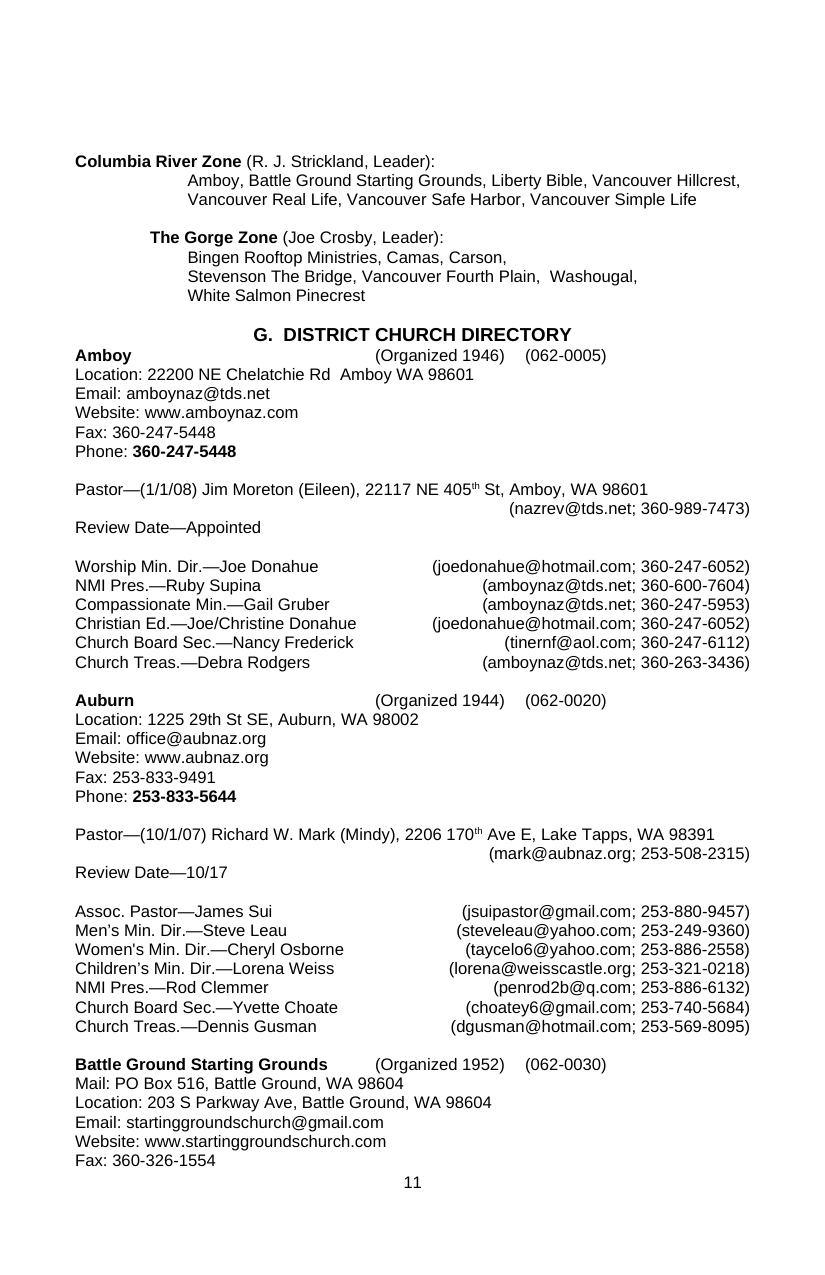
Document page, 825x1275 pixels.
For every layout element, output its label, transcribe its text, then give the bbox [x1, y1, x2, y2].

text Amboy (Organized 1946) (062-0005) [75, 346, 750, 365]
text (nazrev@tds.net; 360-989-7473) [75, 499, 750, 518]
text Mail: PO Box 516, Battle Ground, WA 98604 [75, 1074, 750, 1093]
text Fax: 360-326-1554 [75, 1151, 750, 1170]
text Church Treas.—Dennis Gusman (dgusman@hotmail.com; 253-569-8095) [75, 1017, 750, 1036]
text Fax: 253-833-9491 [75, 767, 750, 787]
text Website: www.startinggroundschurch.com [75, 1132, 750, 1151]
text Assoc. Pastor—James Sui (jsuipastor@gmail.com; 253-880-9457) [75, 902, 750, 921]
text Amboy, Battle Ground Starting Grounds, Liberty Bible, Vancouver Hillcrest, [75, 171, 750, 190]
text Location: 203 S Parkway Ave, Battle Ground, WA 98604 [75, 1093, 750, 1112]
text Church Board Sec.—Yvette Choate (choatey6@gmail.com; 253-740-5684) [75, 997, 750, 1017]
text Location: 22200 NE Chelatchie Rd Amboy WA 98601 [75, 365, 750, 384]
text Vancouver Real Life, Vancouver Safe Harbor, Vancouver Simple Life [75, 190, 750, 209]
text Stevenson The Bridge, Vancouver Fourth Plain, Washougal, [75, 267, 750, 286]
text Email: startinggroundschurch@gmail.com [75, 1112, 750, 1132]
text Email: amboynaz@tds.net [75, 384, 750, 403]
text Phone: 360-247-5448 [75, 442, 750, 461]
text Christian Ed.—Joe/Christine Donahue (joedonahue@hotmail.com; 360-247-6052) [75, 614, 750, 633]
text Compassionate Min.—Gail Gruber (amboynaz@tds.net; 360-247-5953) [75, 595, 750, 614]
text Review Date—Appointed [75, 518, 750, 537]
text The Gorge Zone (Joe Crosby, Leader): [75, 228, 750, 247]
text Bingen Rooftop Ministries, Camas, Carson, [75, 247, 750, 267]
text (mark@aubnaz.org; 253-508-2315) [75, 844, 750, 863]
text Worship Min. Dir.—Joe Donahue (joedonahue@hotmail.com; 360-247-6052) [75, 557, 750, 576]
text Church Board Sec.—Nancy Frederick (tinernf@aol.com; 360-247-6112) [75, 633, 750, 652]
text Church Treas.—Debra Rodgers (amboynaz@tds.net; 360-263-3436) [75, 652, 750, 672]
text Pastor—(10/1/07) Richard W. Mark (Mindy), 2206 170th Ave E, Lake Tapps, WA 98391 [75, 825, 750, 844]
text Auburn (Organized 1944) (062-0020) [75, 691, 750, 710]
text Battle Ground Starting Grounds (Organized 1952) (062-0030) [75, 1055, 750, 1074]
text Children’s Min. Dir.—Lorena Weiss (lorena@weisscastle.org; 253-321-0218) [75, 959, 750, 978]
text Phone: 253-833-5644 [75, 787, 750, 806]
text Pastor—(1/1/08) Jim Moreton (Eileen), 22117 NE 405th St, Amboy, WA 98601 [75, 480, 750, 499]
text Website: www.amboynaz.com [75, 403, 750, 422]
text Location: 1225 29th St SE, Auburn, WA 98002 [75, 710, 750, 729]
text Women's Min. Dir.—Cheryl Osborne (taycelo6@yahoo.com; 253-886-2558) [75, 940, 750, 959]
text Email: office@aubnaz.org [75, 729, 750, 748]
text Website: www.aubnaz.org [75, 748, 750, 767]
text G. DISTRICT CHURCH DIRECTORY [75, 324, 750, 346]
text Columbia River Zone (R. J. Strickland, Leader): [75, 152, 750, 171]
text Men’s Min. Dir.—Steve Leau (steveleau@yahoo.com; 253-249-9360) [75, 921, 750, 940]
text NMI Pres.—Rod Clemmer (penrod2b@q.com; 253-886-6132) [75, 978, 750, 997]
text White Salmon Pinecrest [75, 286, 750, 305]
text Review Date—10/17 [75, 863, 750, 882]
text NMI Pres.—Ruby Supina (amboynaz@tds.net; 360-600-7604) [75, 576, 750, 595]
text Fax: 360-247-5448 [75, 422, 750, 442]
